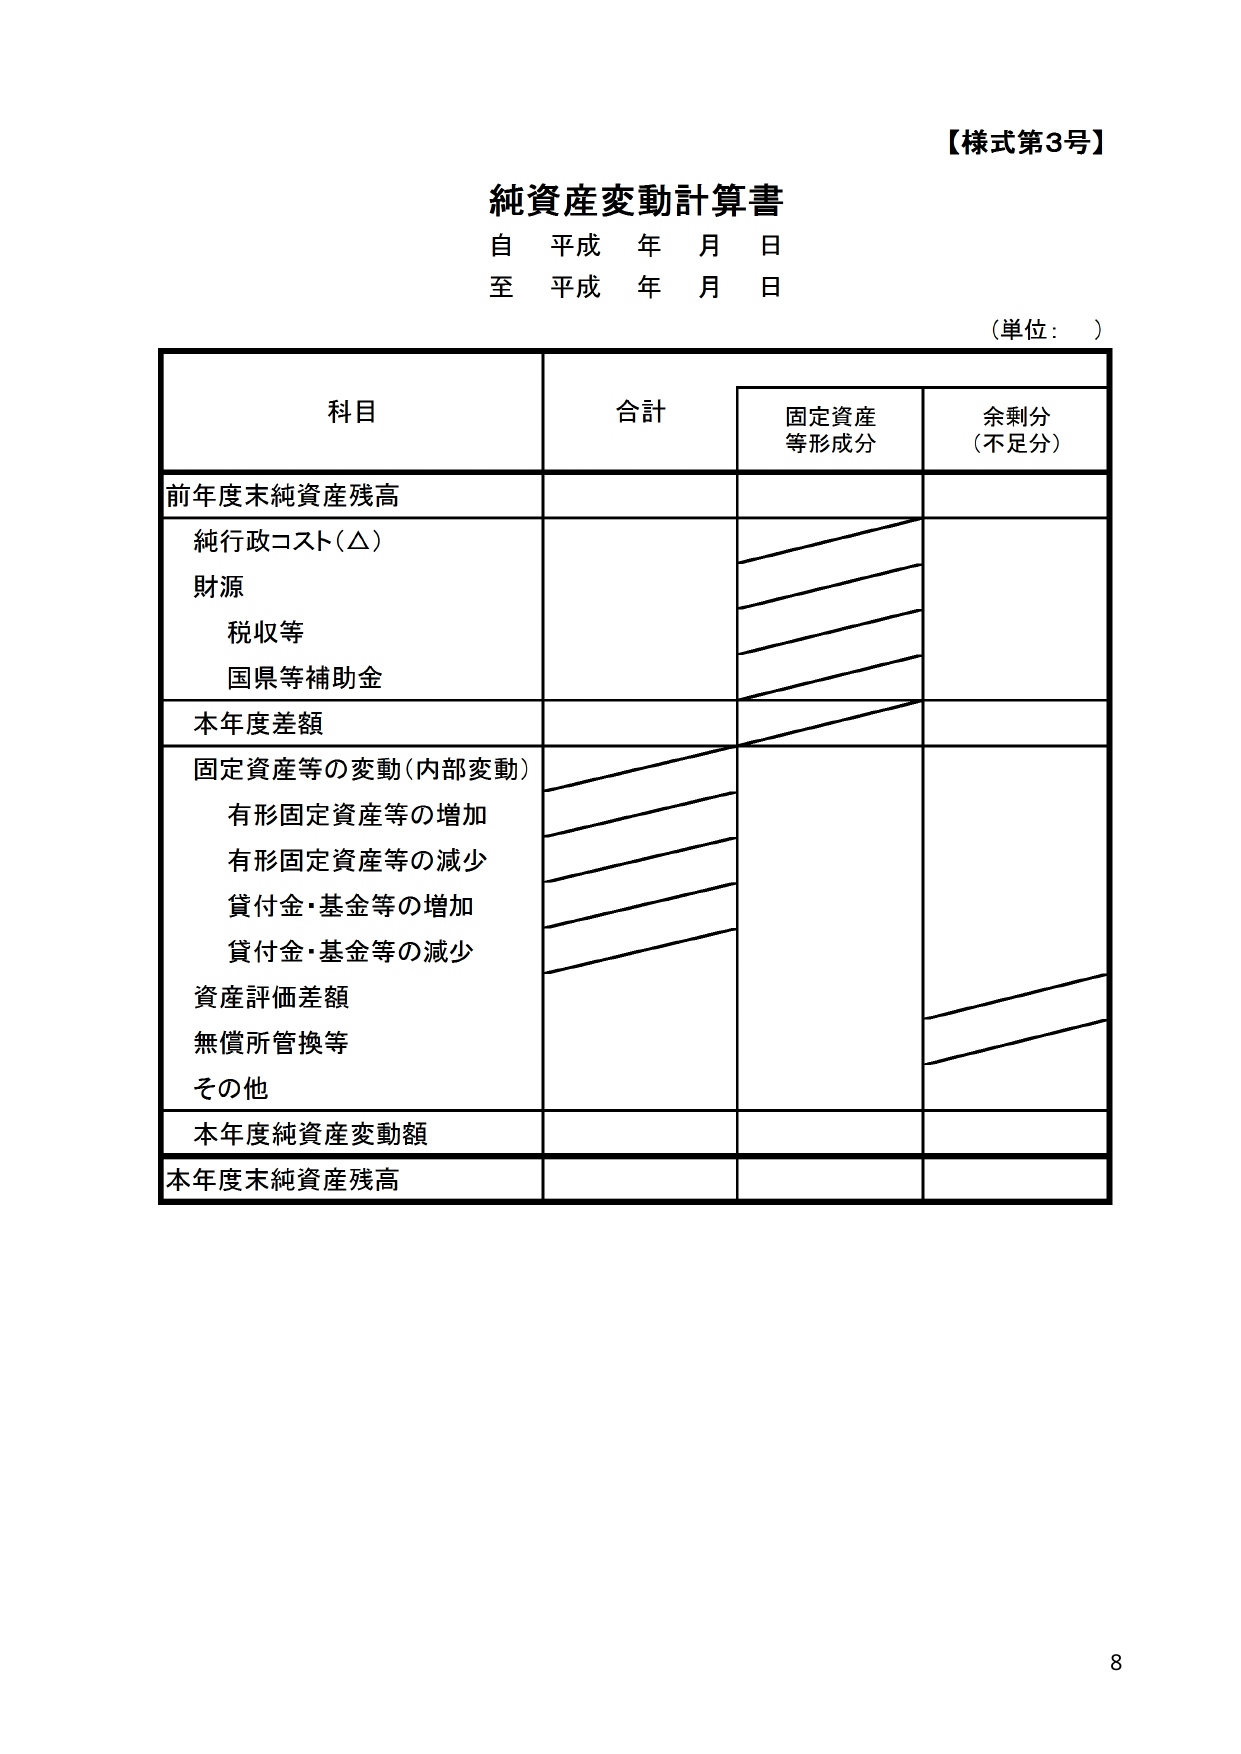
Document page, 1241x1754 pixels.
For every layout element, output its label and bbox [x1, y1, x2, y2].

picture [106, 89, 1157, 1246]
